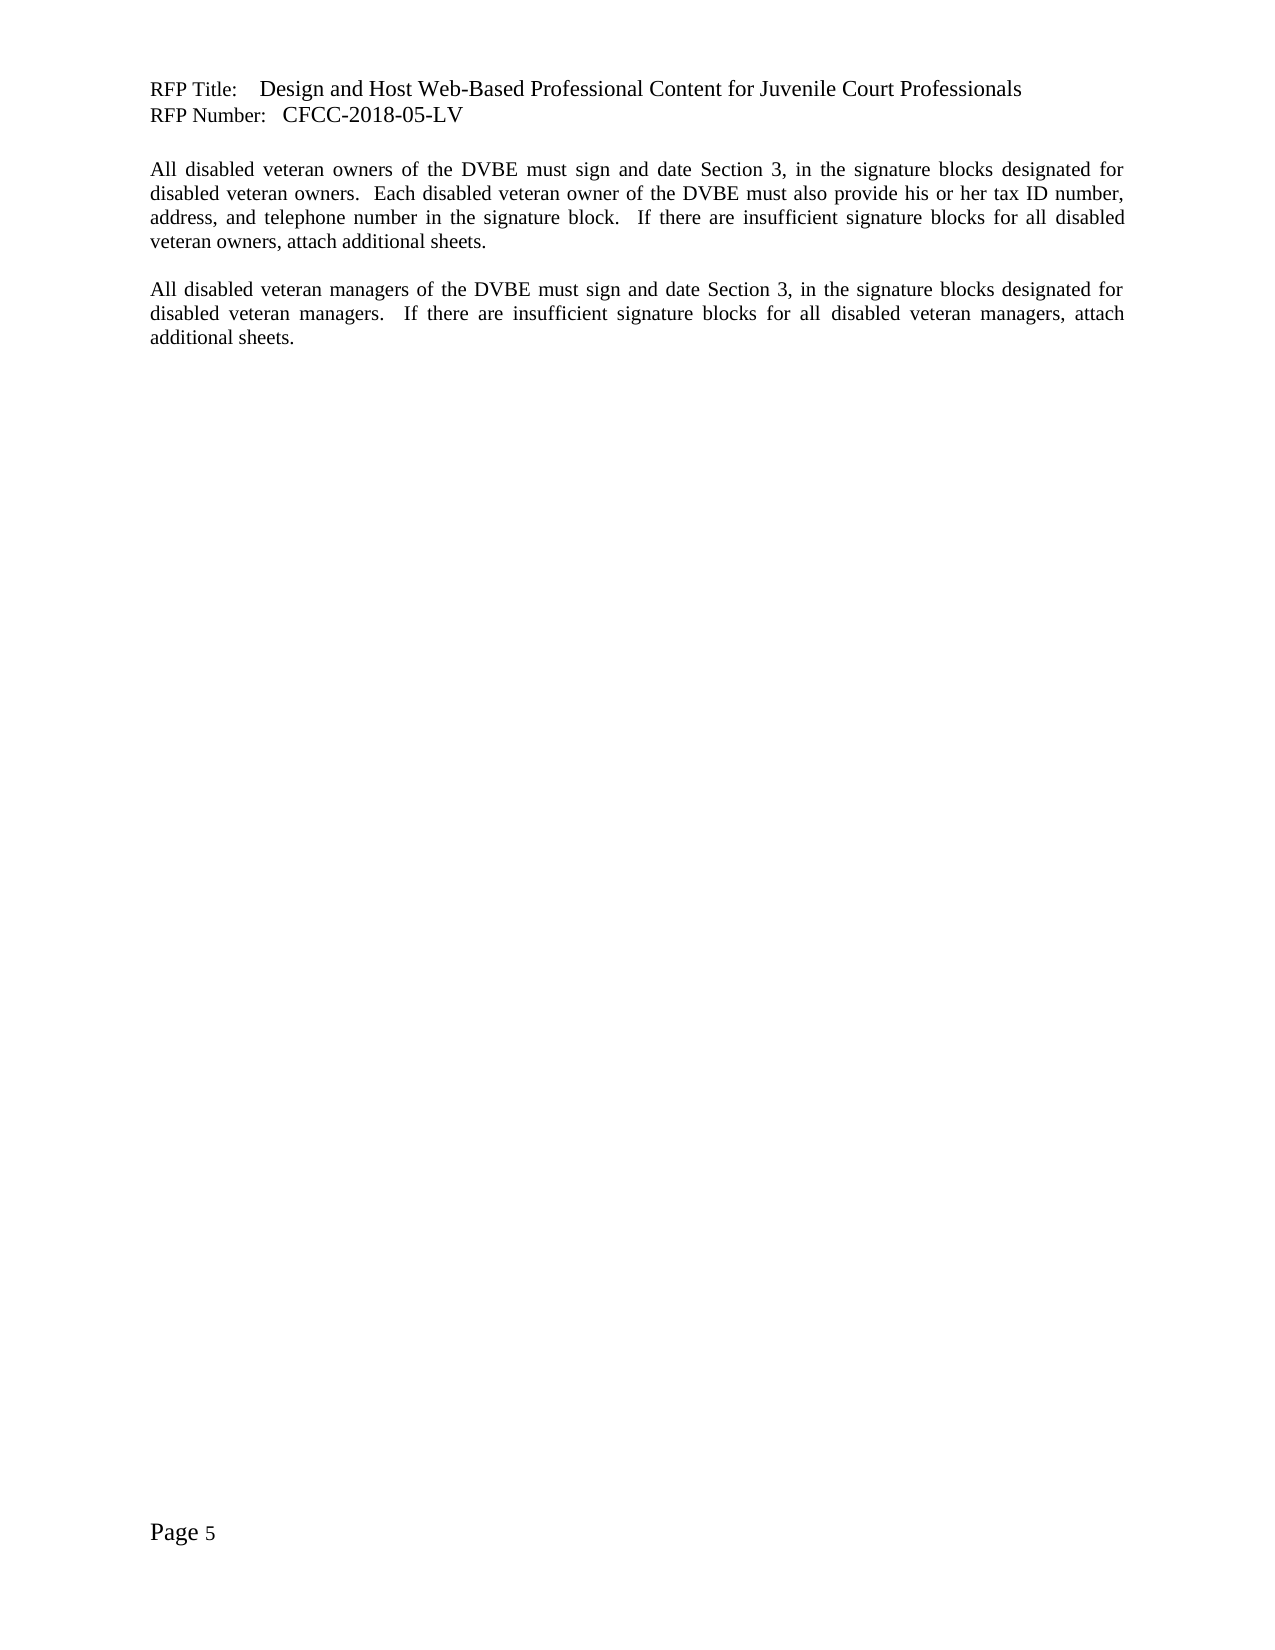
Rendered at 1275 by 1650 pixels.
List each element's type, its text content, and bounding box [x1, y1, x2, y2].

text All disabled veteran managers of the DVBE must sign and date Section 3, in the signature blocks designated for disabled veteran managers. If there are insufficient signature blocks for all disabled veteran managers, attach additional sheets. [150, 277, 1125, 349]
text All disabled veteran owners of the DVBE must sign and date Section 3, in the signature blocks designated for disabled veteran owners. Each disabled veteran owner of the DVBE must also provide his or her tax ID number, address, and telephone number in the signature block. If there are insufficient signature blocks for all disabled veteran owners, attach additional sheets. [150, 156, 1125, 253]
